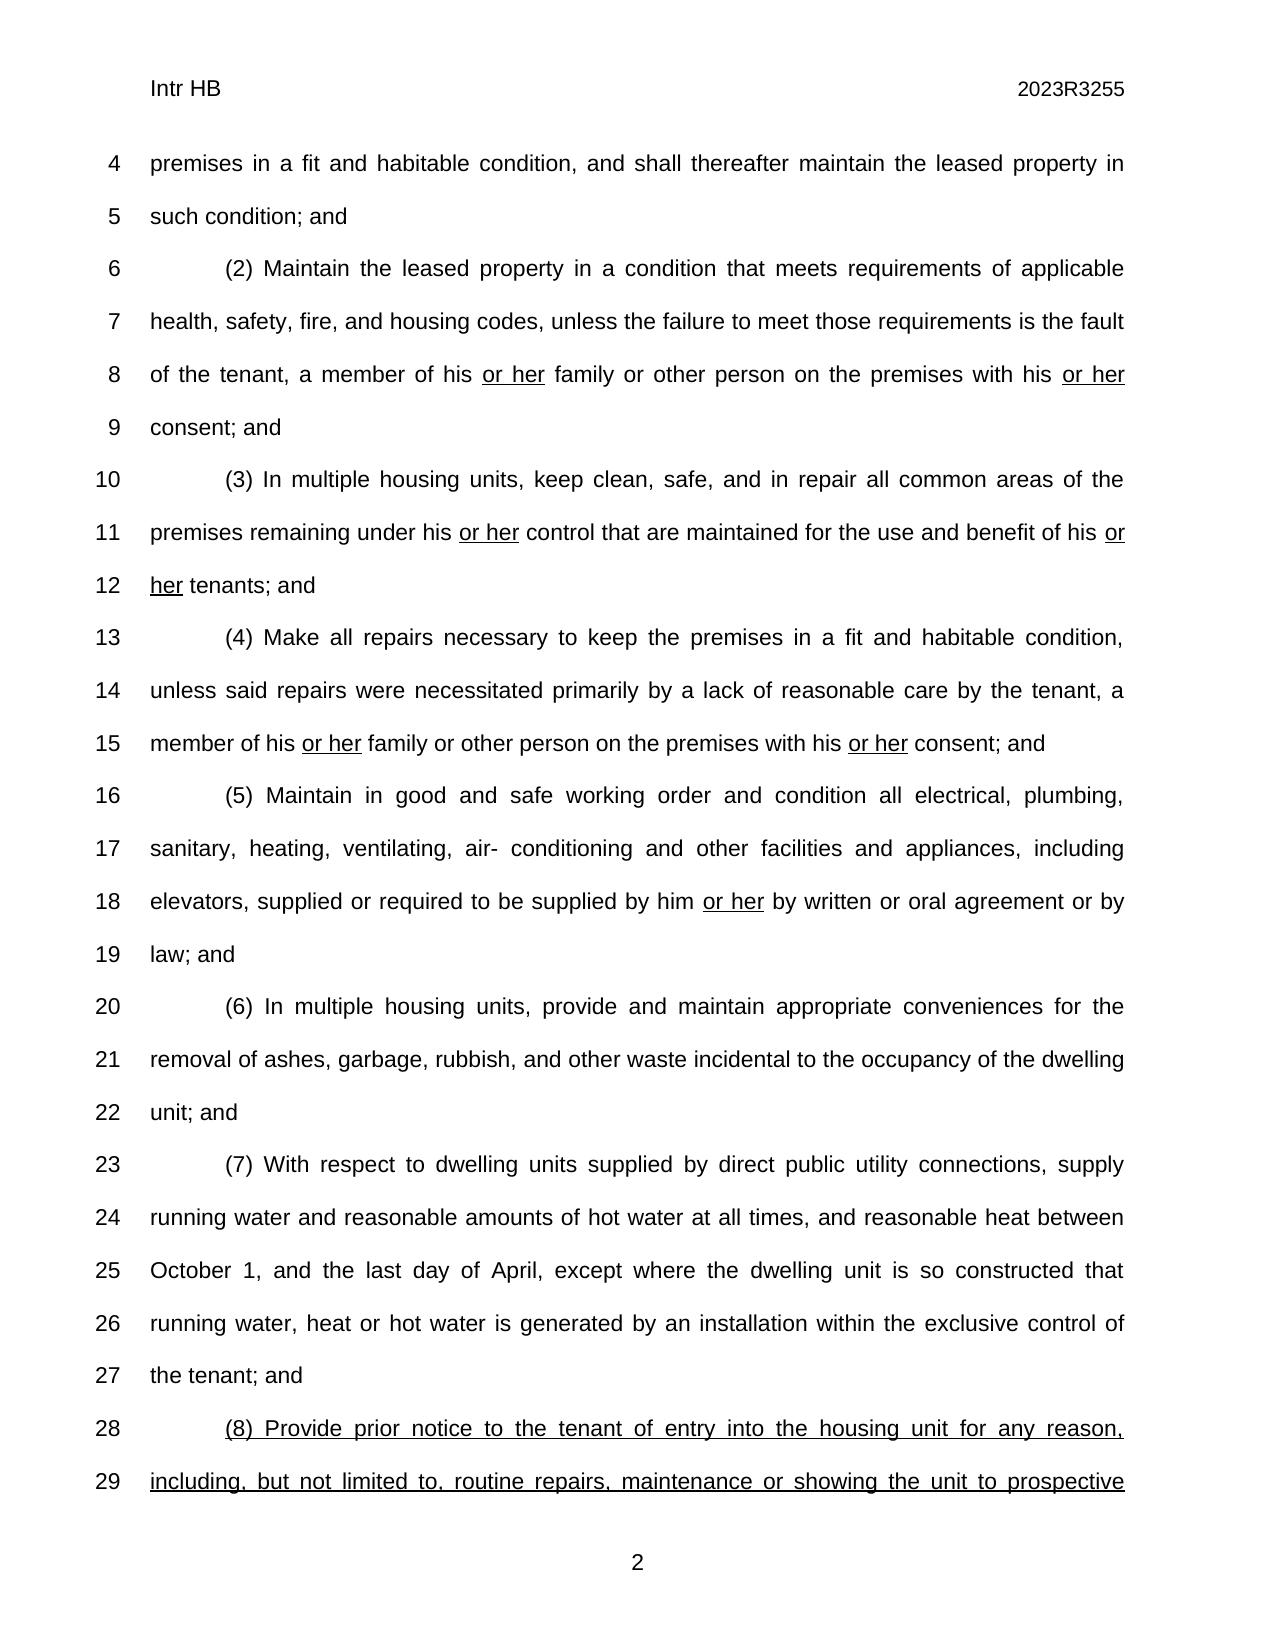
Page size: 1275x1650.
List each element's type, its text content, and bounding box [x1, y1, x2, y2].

text (4) Make all repairs necessary to keep the premises in a fit and habitable condition, unless said repairs were necessitated primarily by a lack of reasonable care by the tenant, a member of his or her family or other person on the premises with his or her consent; and [150, 624, 1125, 756]
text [150, 1415, 1125, 1490]
text (2) Maintain the leased property in a condition that meets requirements of applicable health, safety, fire, and housing codes, unless the failure to meet those requirements is the fault of the tenant, a member of his or her family or other person on the premises with his or her consent; and [150, 255, 1125, 440]
text (6) In multiple housing units, provide and maintain appropriate conveniences for the removal of ashes, garbage, rubbish, and other waste incidental to the occupancy of the dwelling unit; and [150, 993, 1125, 1125]
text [150, 150, 1125, 229]
text (3) In multiple housing units, keep clean, safe, and in repair all common areas of the premises remaining under his or her control that are maintained for the use and benefit of his or her tenants; and [150, 466, 1125, 598]
text (7) With respect to dwelling units supplied by direct public utility connections, supply running water and reasonable amounts of hot water at all times, and reasonable heat between October 1, and the last day of April, except where the dwelling unit is so constructed that running water, heat or hot water is generated by an installation within the exclusive control of the tenant; and [150, 1151, 1125, 1389]
text (5) Maintain in good and safe working order and condition all electrical, plumbing, sanitary, heating, ventilating, air- conditioning and other facilities and appliances, including elevators, supplied or required to be supplied by him or her by written or oral agreement or by law; and [150, 782, 1125, 967]
